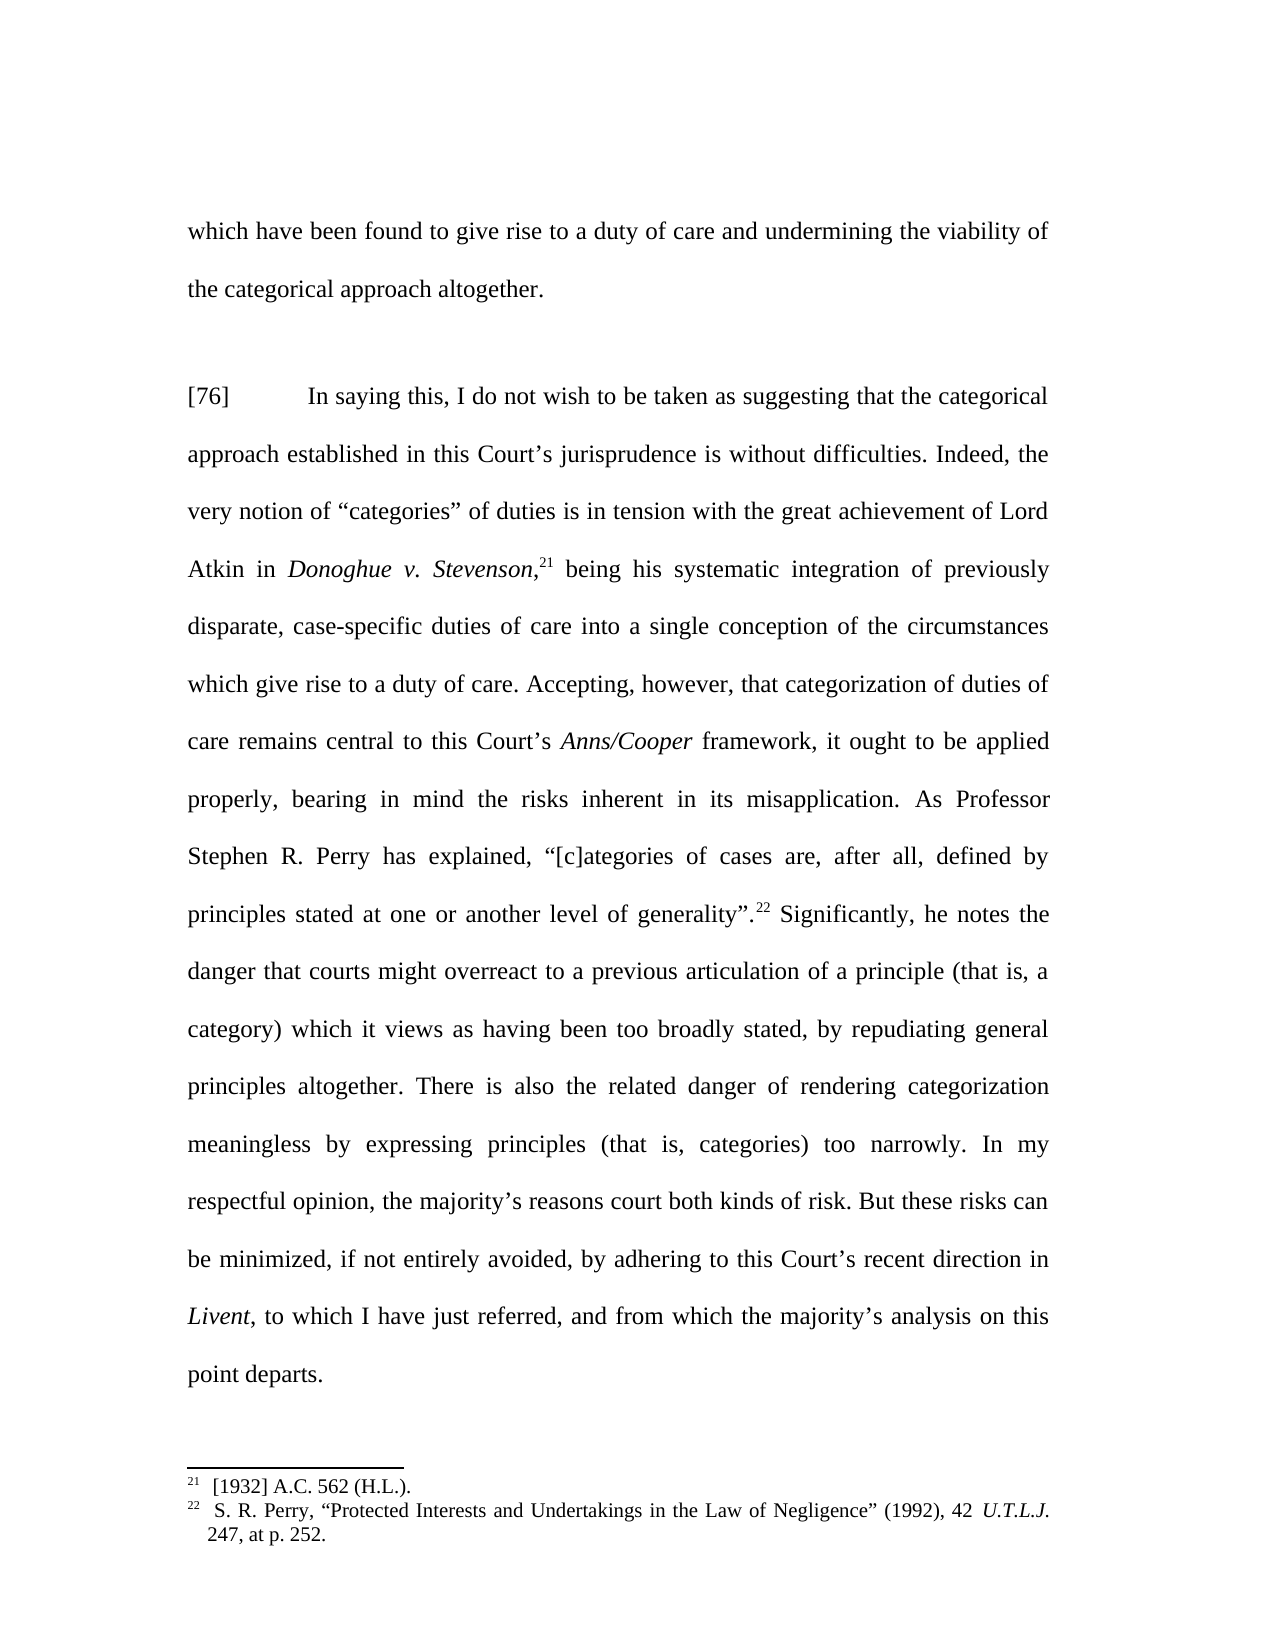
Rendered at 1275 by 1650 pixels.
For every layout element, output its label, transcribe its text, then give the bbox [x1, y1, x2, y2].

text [187, 216, 1050, 303]
text In saying this, I do not wish to be taken as suggesting that the categorical approach established in this Court’s jurisprudence is without difficulties. Indeed, the very notion of “categories” of duties is in tension with the great achievement of Lord Atkin in Donoghue v. Stevenson, being his systematic integration of previously disparate, case-specific duties of care into a single conception of the circumstances which give rise to a duty of care. Accepting, however, that categorization of duties of care remains central to this Court’s Anns/Cooper framework, it ought to be applied properly, bearing in mind the risks inherent in its misapplication. As Professor Stephen R. Perry has explained, “[c]ategories of cases are, after all, defined by principles stated at one or another level of generality”. Significantly, he notes the danger that courts might overreact to a previous articulation of a principle (that is, a category) which it views as having been too broadly stated, by repudiating general principles altogether. There is also the related danger of rendering categorization meaningless by expressing principles (that is, categories) too narrowly. In my respectful opinion, the majority’s reasons court both kinds of risk. But these risks can be minimized, if not entirely avoided, by adhering to this Court’s recent direction in Livent, to which I have just referred, and from which the majority’s analysis on this point departs. [187, 381, 1050, 1388]
